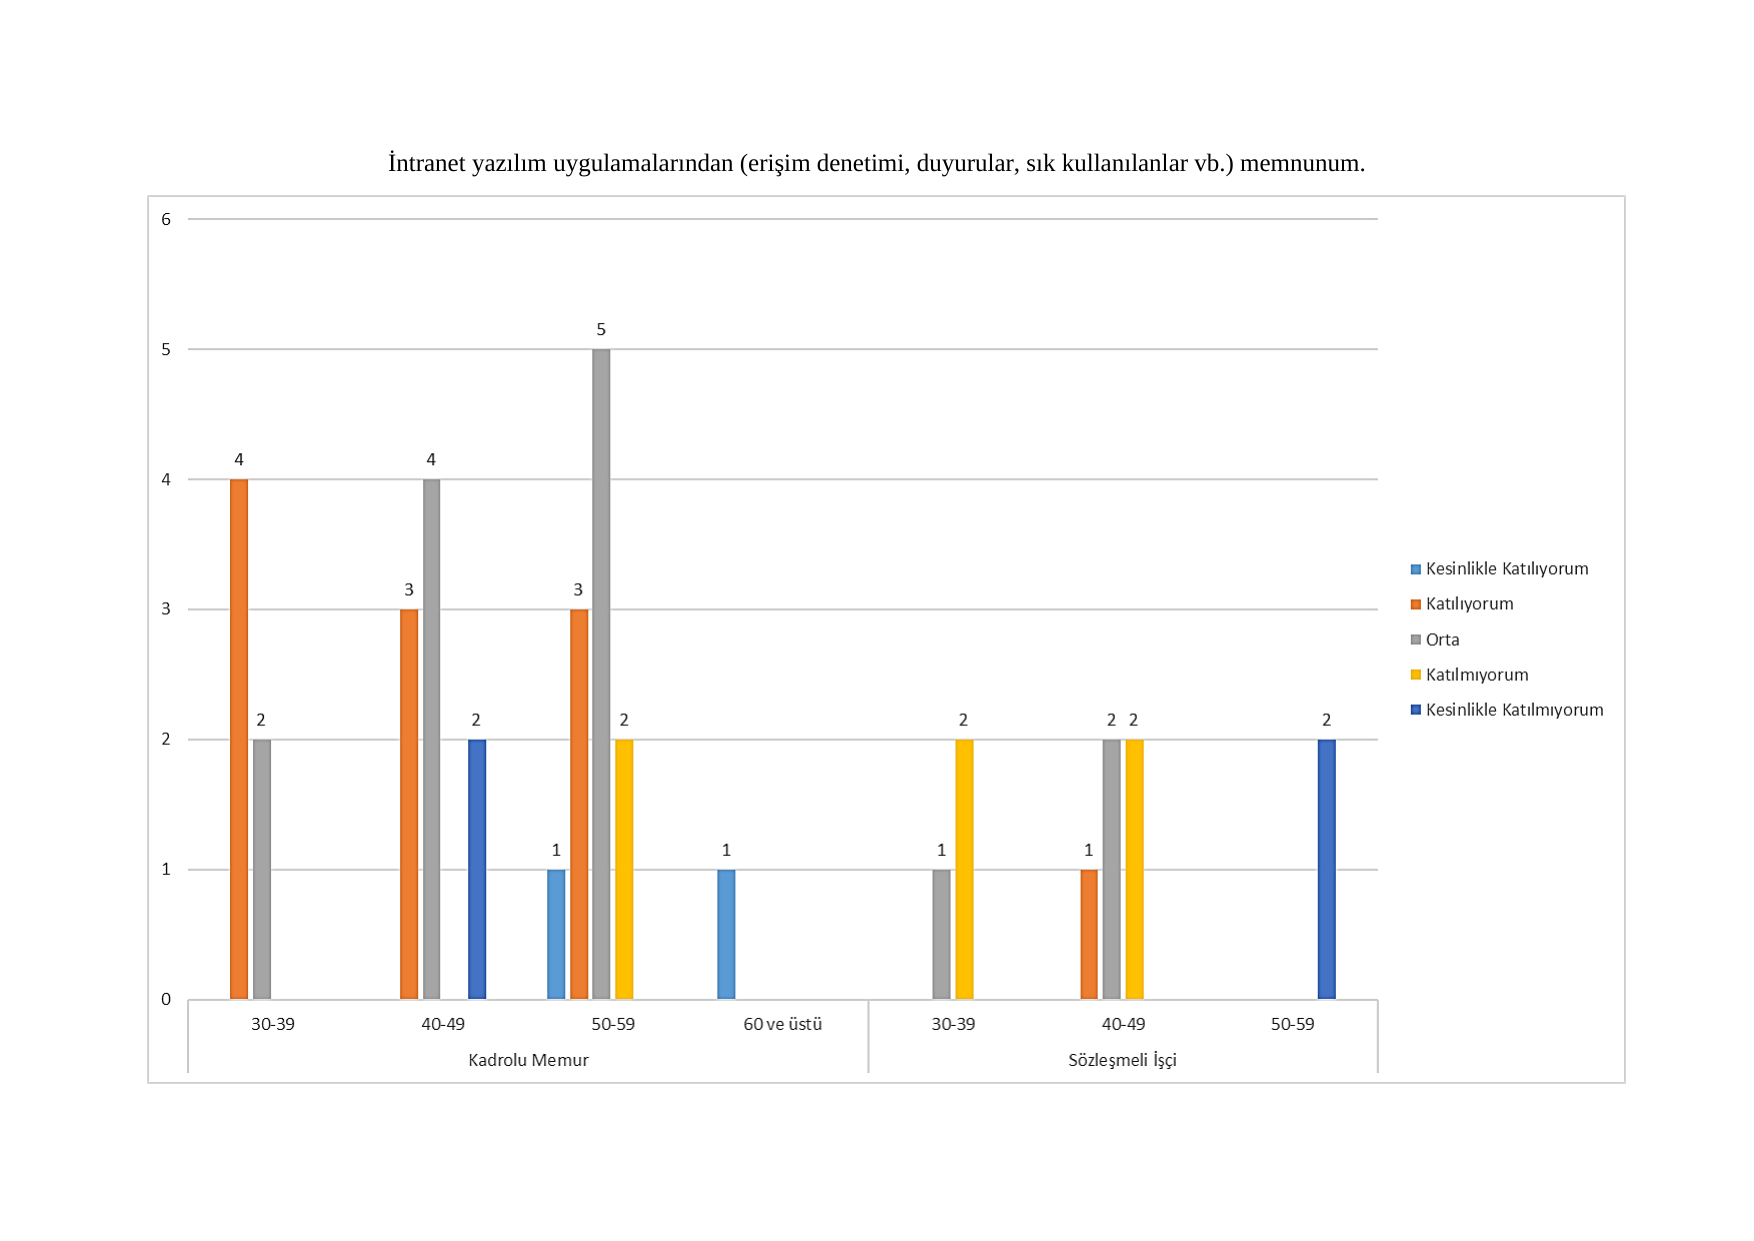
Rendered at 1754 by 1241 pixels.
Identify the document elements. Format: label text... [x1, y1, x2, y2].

picture [147, 195, 1626, 1084]
text İntranet yazılım uygulamalarından (erişim denetimi, duyurular, sık kullanılanlar vb.) memnunum. [148, 148, 1606, 176]
